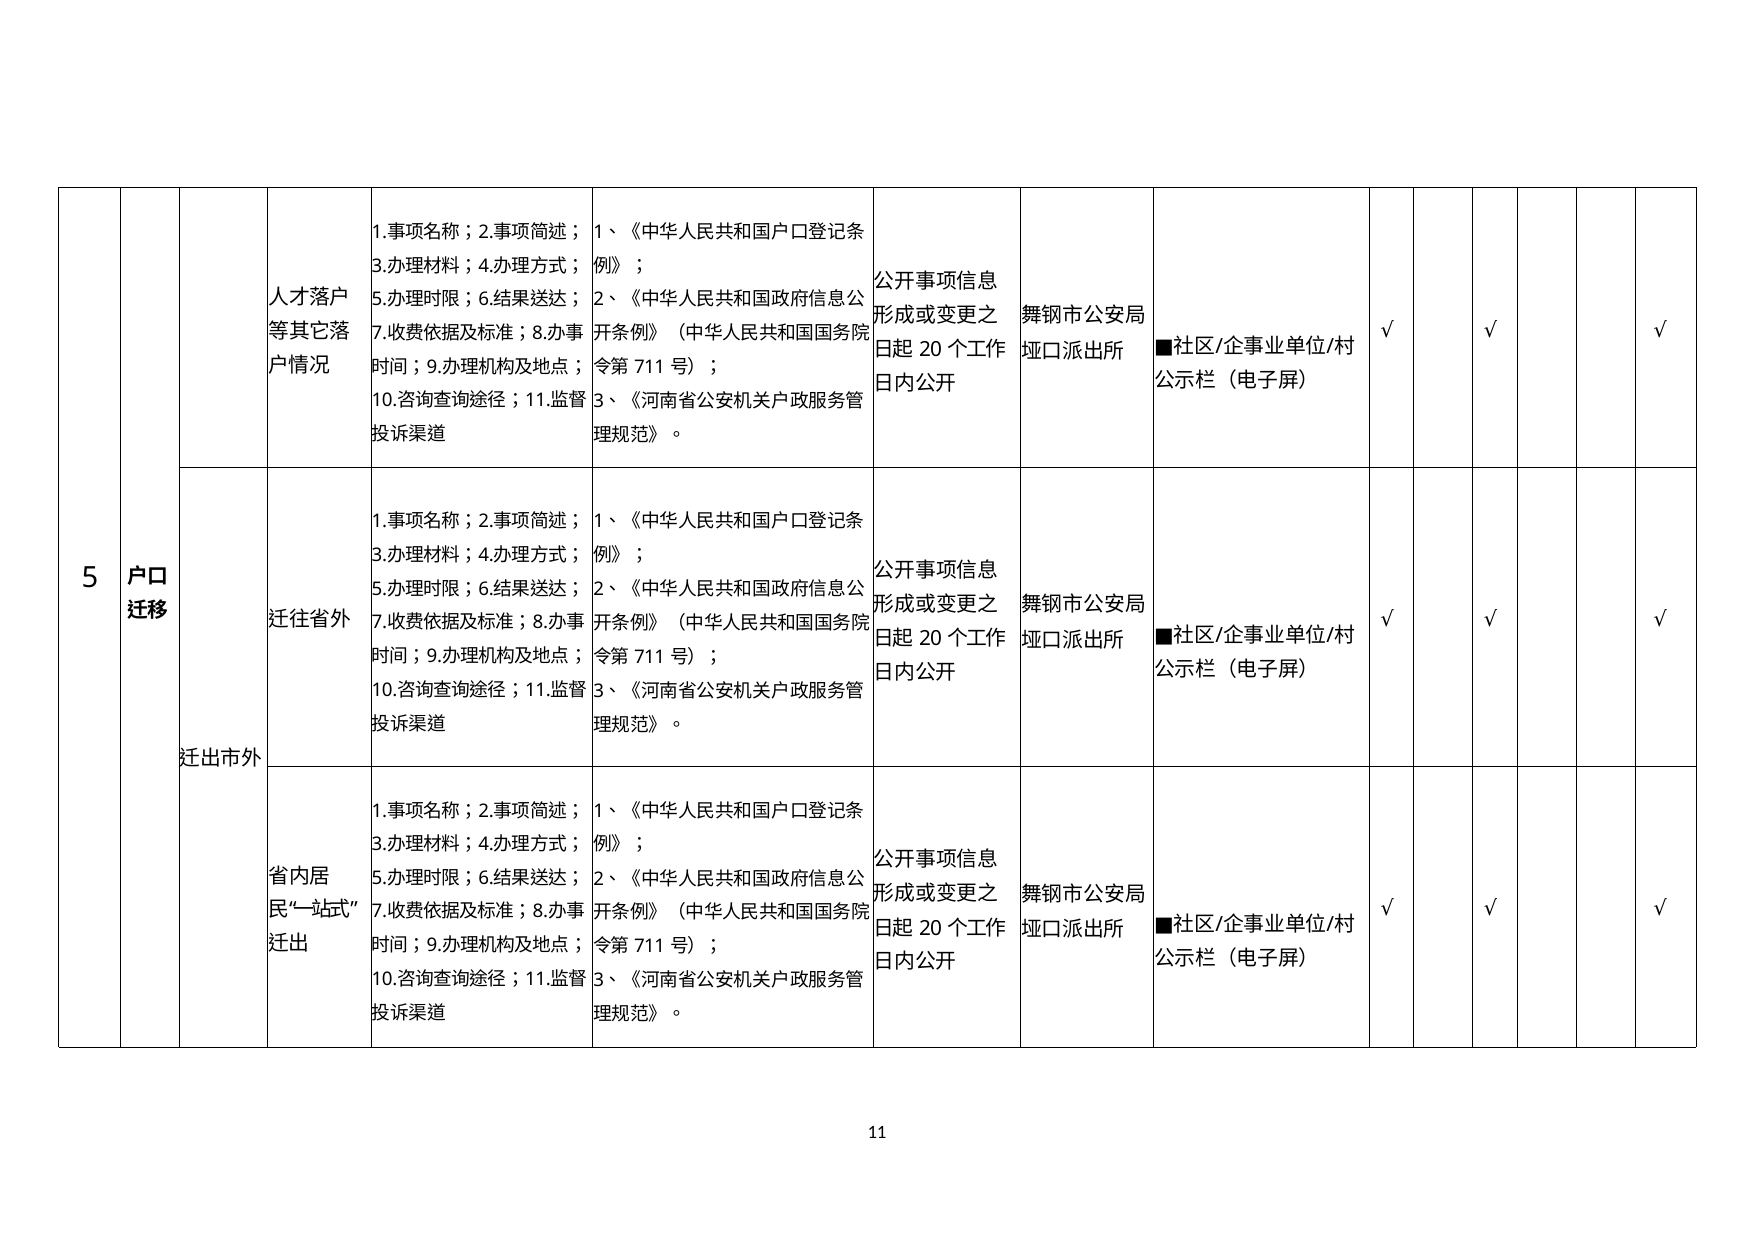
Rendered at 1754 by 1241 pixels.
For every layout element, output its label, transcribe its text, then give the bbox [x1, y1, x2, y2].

table_header [1518, 188, 1576, 467]
table_header 公开事项信息形成或变更之日起 20 个工作日内公开 [874, 188, 1020, 467]
table_cell √ [1636, 767, 1696, 1047]
table_cell √ [1473, 767, 1517, 1047]
table_cell ■社区/企事业单位/村公示栏（电子屏） [1154, 468, 1369, 766]
table_header 1.事项名称；2.事项简述； 3.办理材料；4.办理方式； 5.办理时限；6.结果送达； 7.收费依据及标准；8.办事 时间；9.办理机构及地点； 10.咨询查询途径；11.监督投诉渠道 [372, 188, 592, 467]
table_cell [1414, 767, 1472, 1047]
table_header √ [1370, 188, 1413, 467]
table_header 5 [59, 188, 120, 1047]
table_header 1、《中华人民共和国户口登记条 例》； 2、《中华人民共和国政府信息公开条例》（中华人民共和国国务院令第 711 号）； 3、《河南省公安机关户政服务管理规范》。 [593, 188, 873, 467]
table_cell 省内居民“一站式” 迁出 [268, 767, 371, 1047]
table_cell 1.事项名称；2.事项简述； 3.办理材料；4.办理方式； 5.办理时限；6.结果送达； 7.收费依据及标准；8.办事时间；9.办理机构及地点； 10.咨询查询途径；11.监督投诉渠道 [372, 468, 592, 766]
table_header [180, 188, 267, 467]
table_header 人才落户等其它落户情况 [268, 188, 371, 467]
table_cell [1518, 468, 1576, 766]
table_header √ [1473, 188, 1517, 467]
table_cell 1.事项名称；2.事项简述； 3.办理材料；4.办理方式； 5.办理时限；6.结果送达； 7.收费依据及标准；8.办事时间；9.办理机构及地点； 10.咨询查询途径；11.监督投诉渠道 [372, 767, 592, 1047]
table_cell [1577, 468, 1635, 766]
table_cell √ [1370, 767, 1413, 1047]
table_header [1577, 188, 1635, 467]
table_cell 舞钢市公安局 垭口派出所 [1021, 468, 1153, 766]
table_cell 迁往省外 [268, 468, 371, 766]
table_cell [1414, 468, 1472, 766]
text 11 [867, 1121, 1754, 1143]
table_cell 公开事项信息形成或变更之日起 20 个工作日内公开 [874, 468, 1020, 766]
table_cell ■社区/企事业单位/村公示栏（电子屏） [1154, 767, 1369, 1047]
table_cell 舞钢市公安局 垭口派出所 [1021, 767, 1153, 1047]
table_header [1414, 188, 1472, 467]
table_cell 1、《中华人民共和国户口登记条例》； 2、《中华人民共和国政府信息公开条例》（中华人民共和国国务院令第 711 号）； 3、《河南省公安机关户政服务管理规范》。 [593, 468, 873, 766]
table_header ■社区/企事业单位/村公示栏（电子屏） [1154, 188, 1369, 467]
table_header 舞钢市公安局 垭口派出所 [1021, 188, 1153, 467]
table_cell [1518, 767, 1576, 1047]
table_cell √ [1473, 468, 1517, 766]
table_header √ [1636, 188, 1696, 467]
table_cell √ [1370, 468, 1413, 766]
table_cell 1、《中华人民共和国户口登记条例》； 2、《中华人民共和国政府信息公开条例》（中华人民共和国国务院令第 711 号）； 3、《河南省公安机关户政服务管理规范》。 [593, 767, 873, 1047]
table_cell √ [1636, 468, 1696, 766]
table_cell 公开事项信息形成或变更之日起 20 个工作日内公开 [874, 767, 1020, 1047]
table_cell [1577, 767, 1635, 1047]
table_header 户口 迁移 [121, 188, 179, 1047]
table_cell 迁出市外 [180, 468, 267, 1047]
